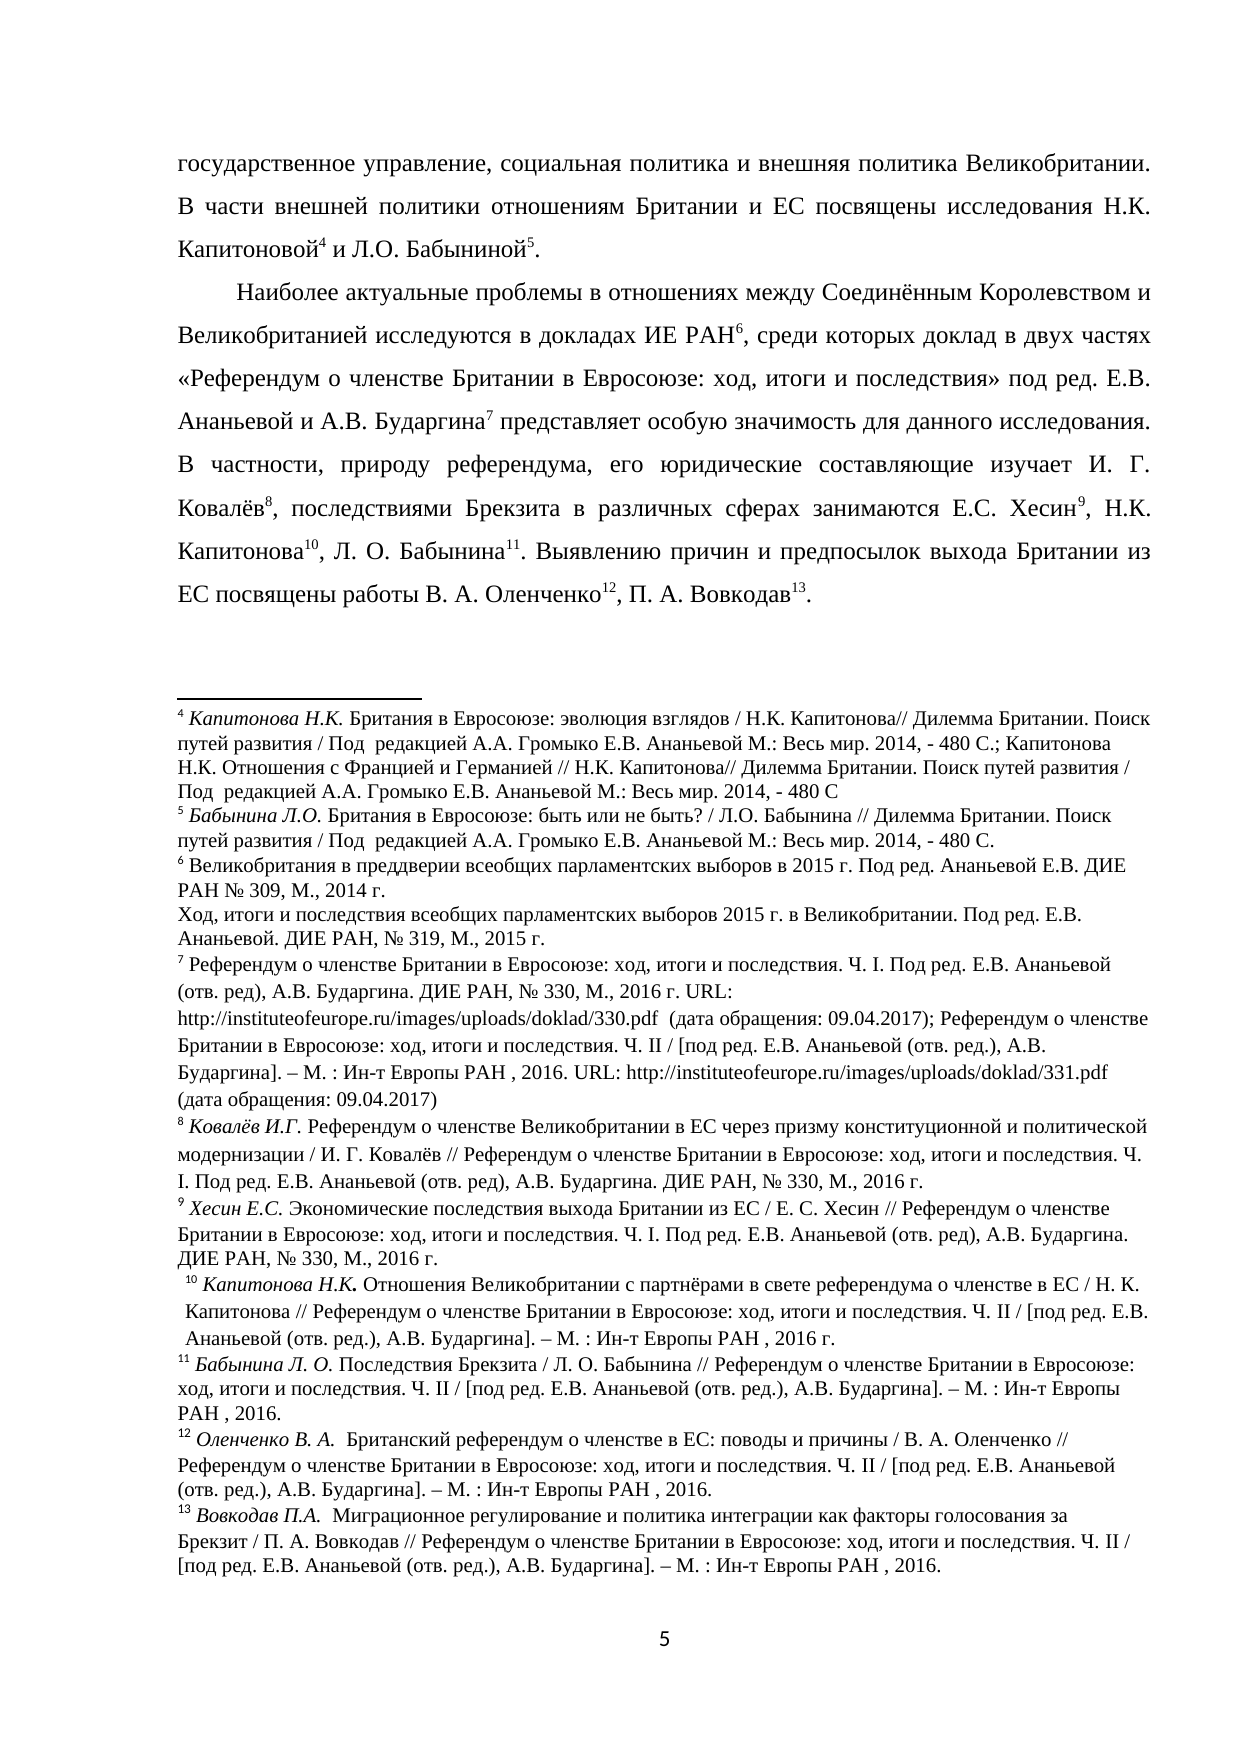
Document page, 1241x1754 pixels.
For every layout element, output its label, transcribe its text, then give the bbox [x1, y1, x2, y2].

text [177, 148, 1152, 263]
text Наиболее актуальные проблемы в отношениях между Соединённым Королевством и Великобританией исследуются в докладах ИЕ РАН, среди которых доклад в двух частях «Референдум о членстве Британии в Евросоюзе: ход, итоги и последствия» под ред. Е.В. Ананьевой и А.В. Бударгина представляет особую значимость для данного исследования. В частности, природу референдума, его юридические составляющие изучает И. Г. Ковалёв, последствиями Брекзита в различных сферах занимаются Е.С. Хесин, Н.К. Капитонова, Л. О. Бабынина. Выявлению причин и предпосылок выхода Британии из ЕС посвящены работы В. А. Оленченко, П. А. Вовкодав. [177, 277, 1152, 608]
